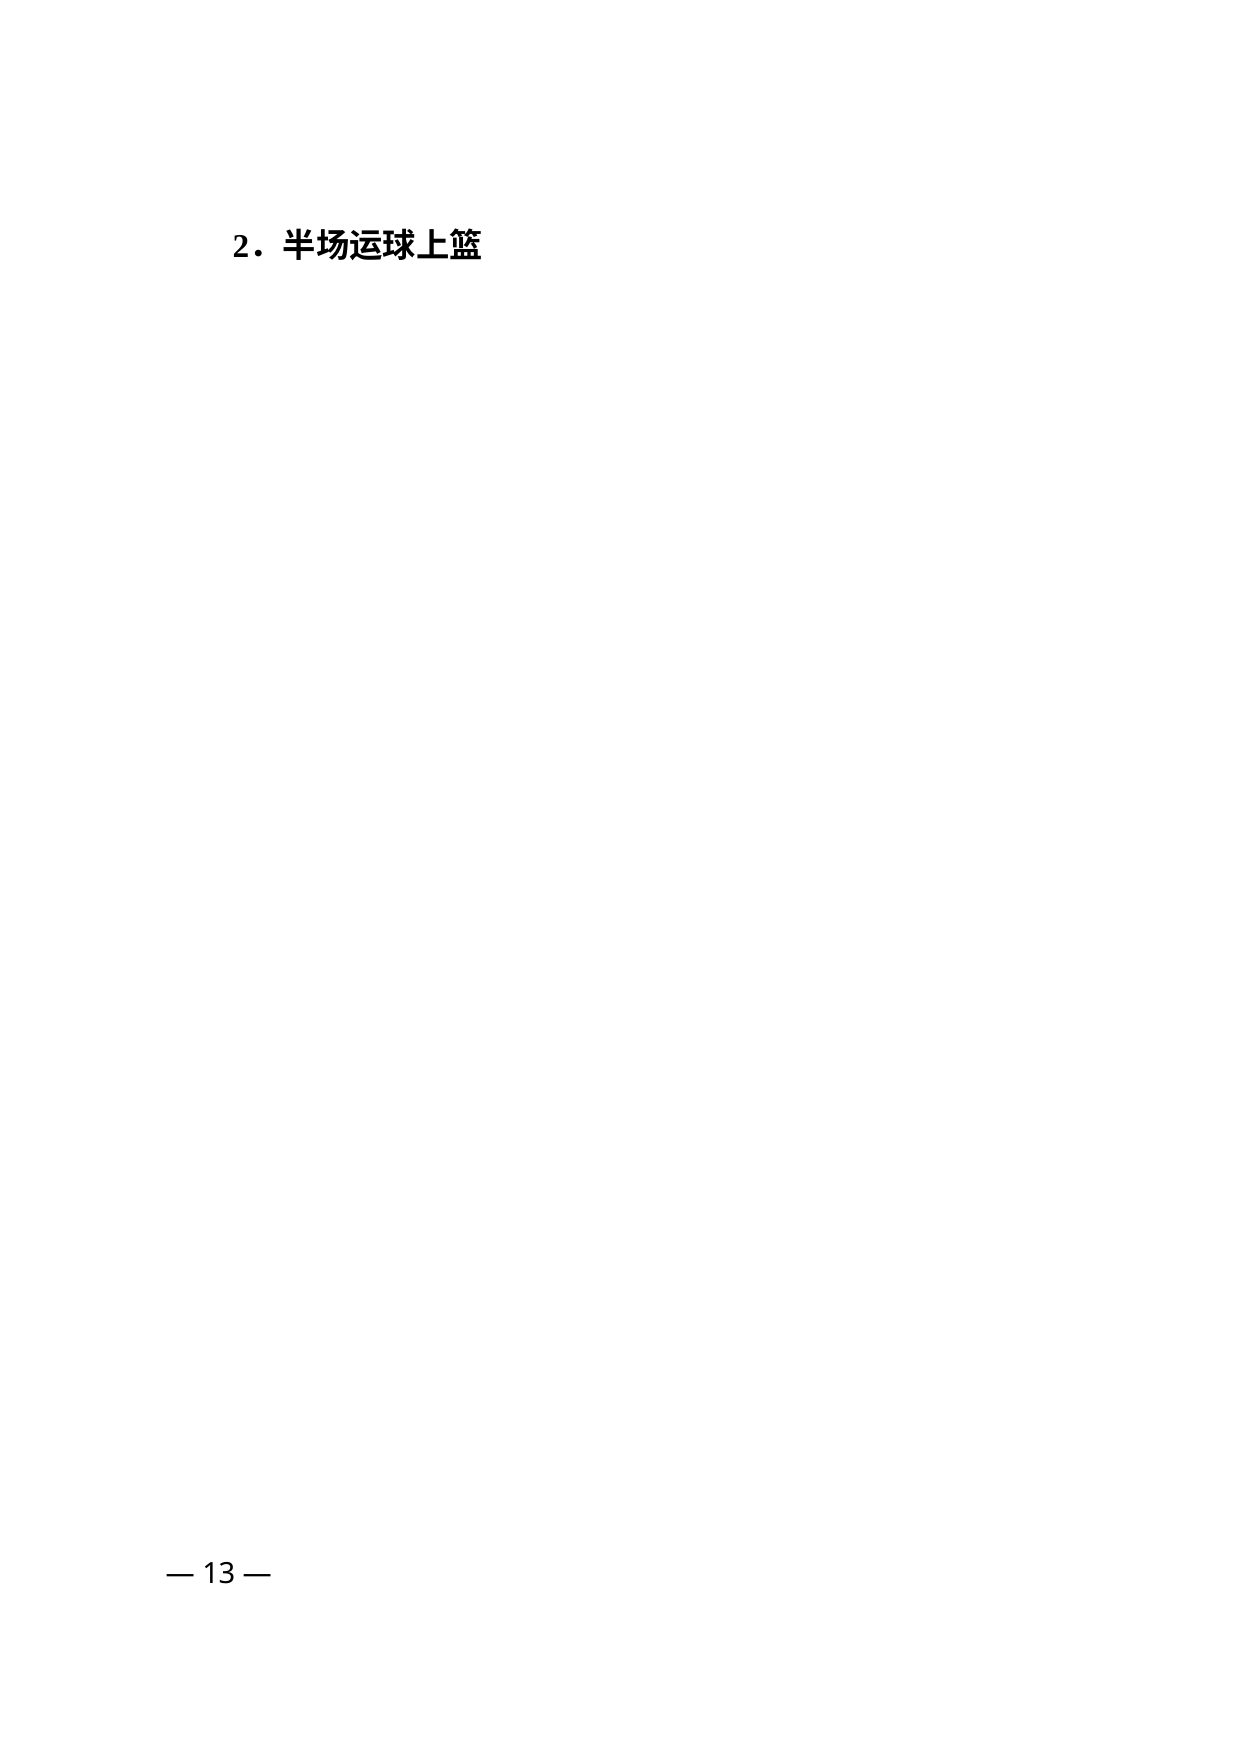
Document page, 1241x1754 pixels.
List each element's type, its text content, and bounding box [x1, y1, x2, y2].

text 2．半场运球上篮 [165, 218, 1087, 267]
